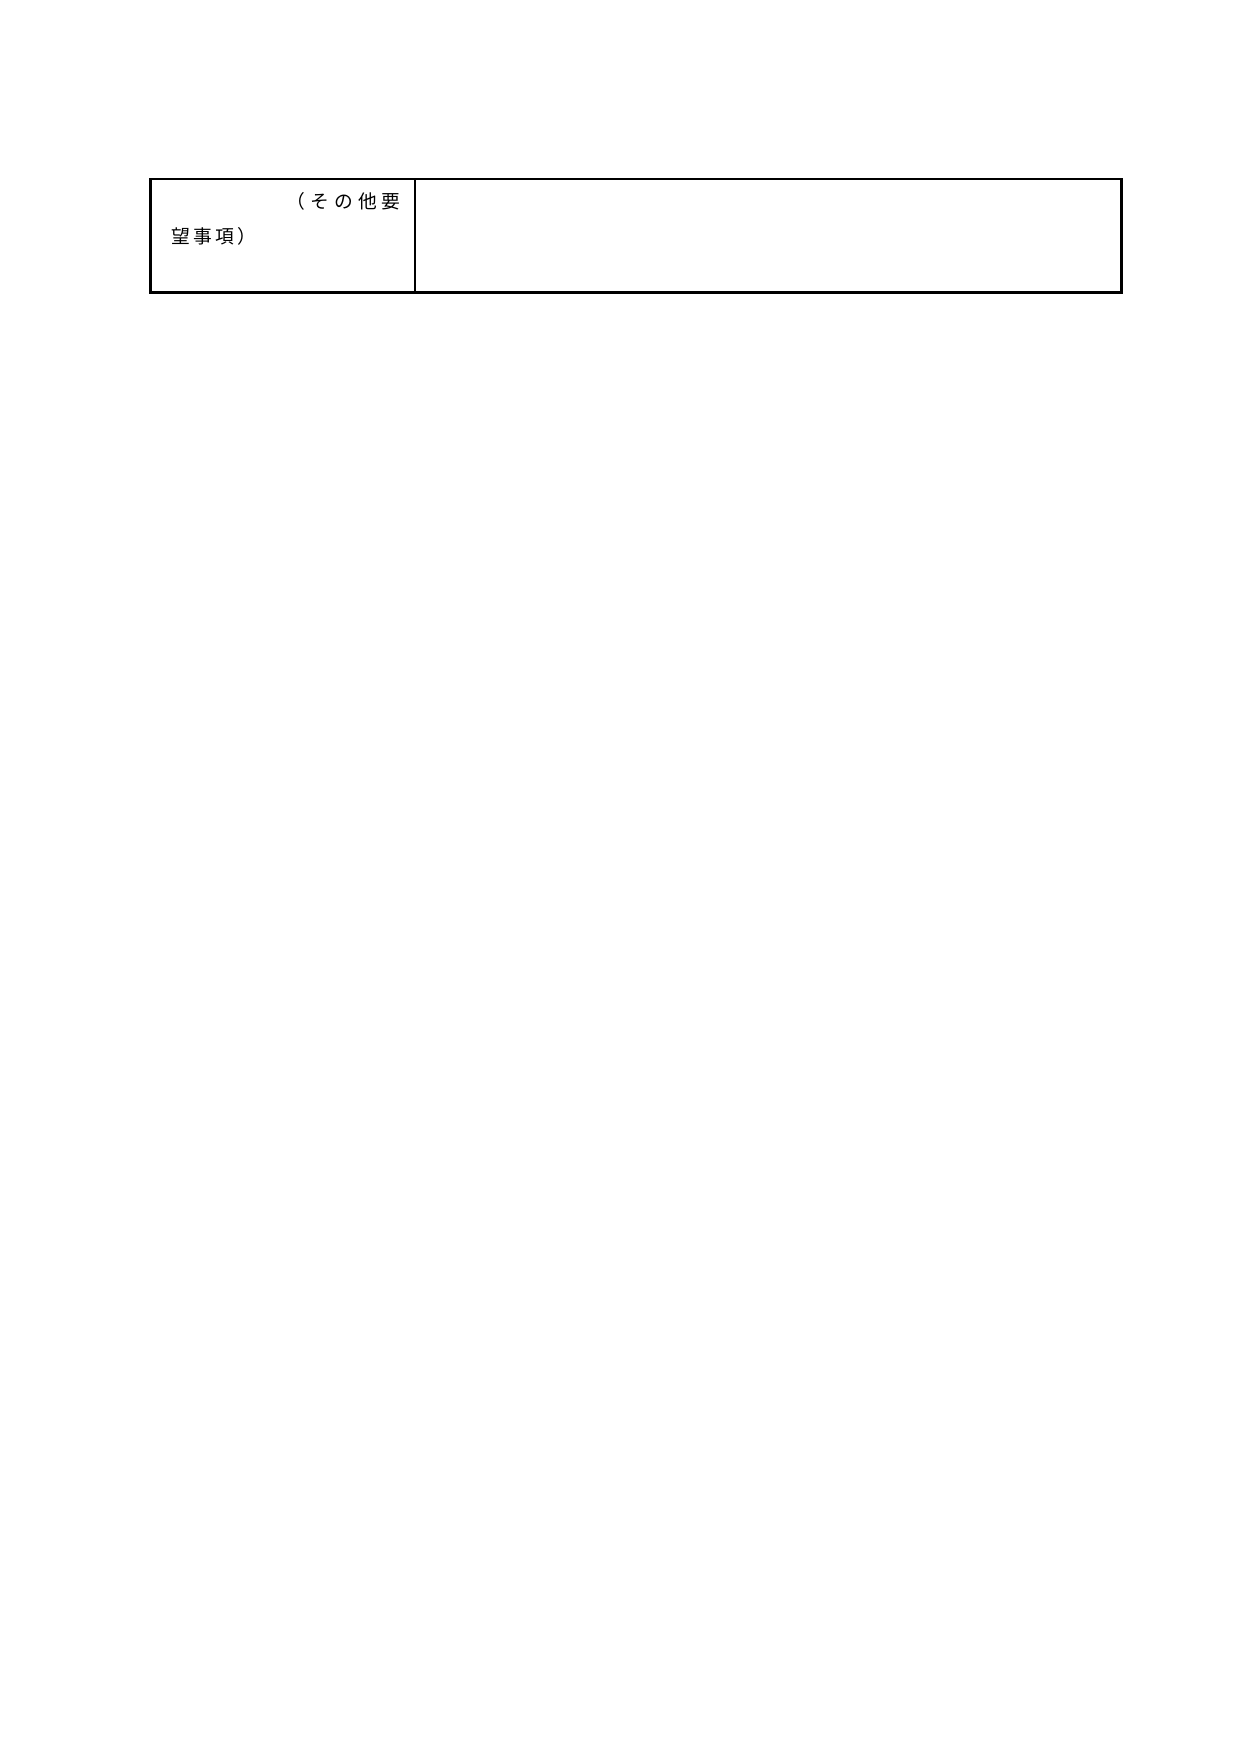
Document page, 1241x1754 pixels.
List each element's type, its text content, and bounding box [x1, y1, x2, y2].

table_cell [416, 180, 1120, 291]
table_cell 8. 備 考 （その他要望事項） [152, 180, 414, 291]
